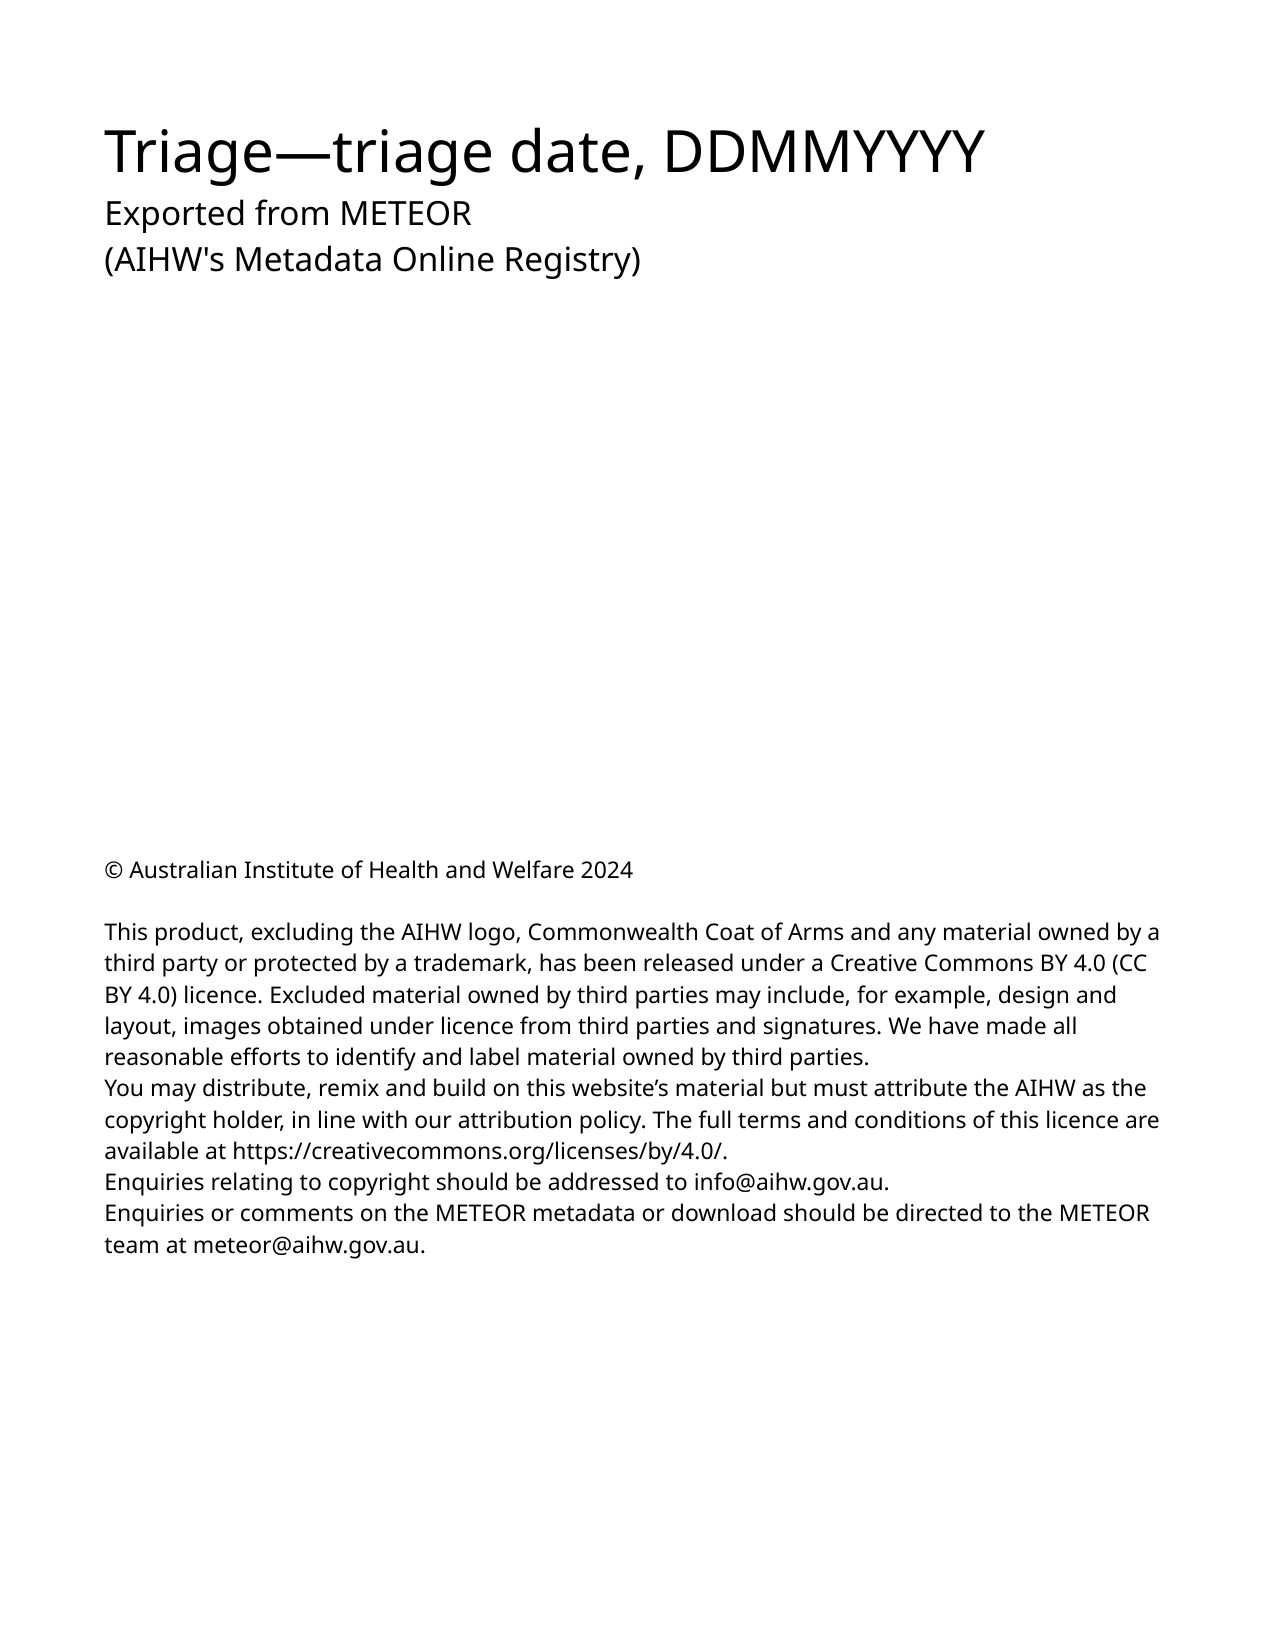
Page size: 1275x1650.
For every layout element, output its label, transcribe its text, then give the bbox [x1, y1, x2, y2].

text Enquiries relating to copyright should be addressed to info@aihw.gov.au. [104, 1166, 1171, 1197]
text This product, excluding the AIHW logo, Commonwealth Coat of Arms and any material owned by a third party or protected by a trademark, has been released under a Creative Commons BY 4.0 (CC BY 4.0) licence. Excluded material owned by third parties may include, for example, design and layout, images obtained under licence from third parties and signatures. We have made all reasonable efforts to identify and label material owned by third parties. [104, 916, 1171, 1072]
subtitle (AIHW's Metadata Online Registry) [104, 235, 1171, 281]
text You may distribute, remix and build on this website’s material but must attribute the AIHW as the copyright holder, in line with our attribution policy. The full terms and conditions of this licence are available at https://creativecommons.org/licenses/by/4.0/. [104, 1072, 1171, 1166]
subtitle Exported from METEOR [104, 190, 1171, 235]
title Triage—triage date, DDMMYYYY [104, 110, 1171, 190]
text Enquiries or comments on the METEOR metadata or download should be directed to the METEOR team at meteor@aihw.gov.au. [104, 1197, 1171, 1260]
text © Australian Institute of Health and Welfare 2024 [104, 854, 1171, 885]
